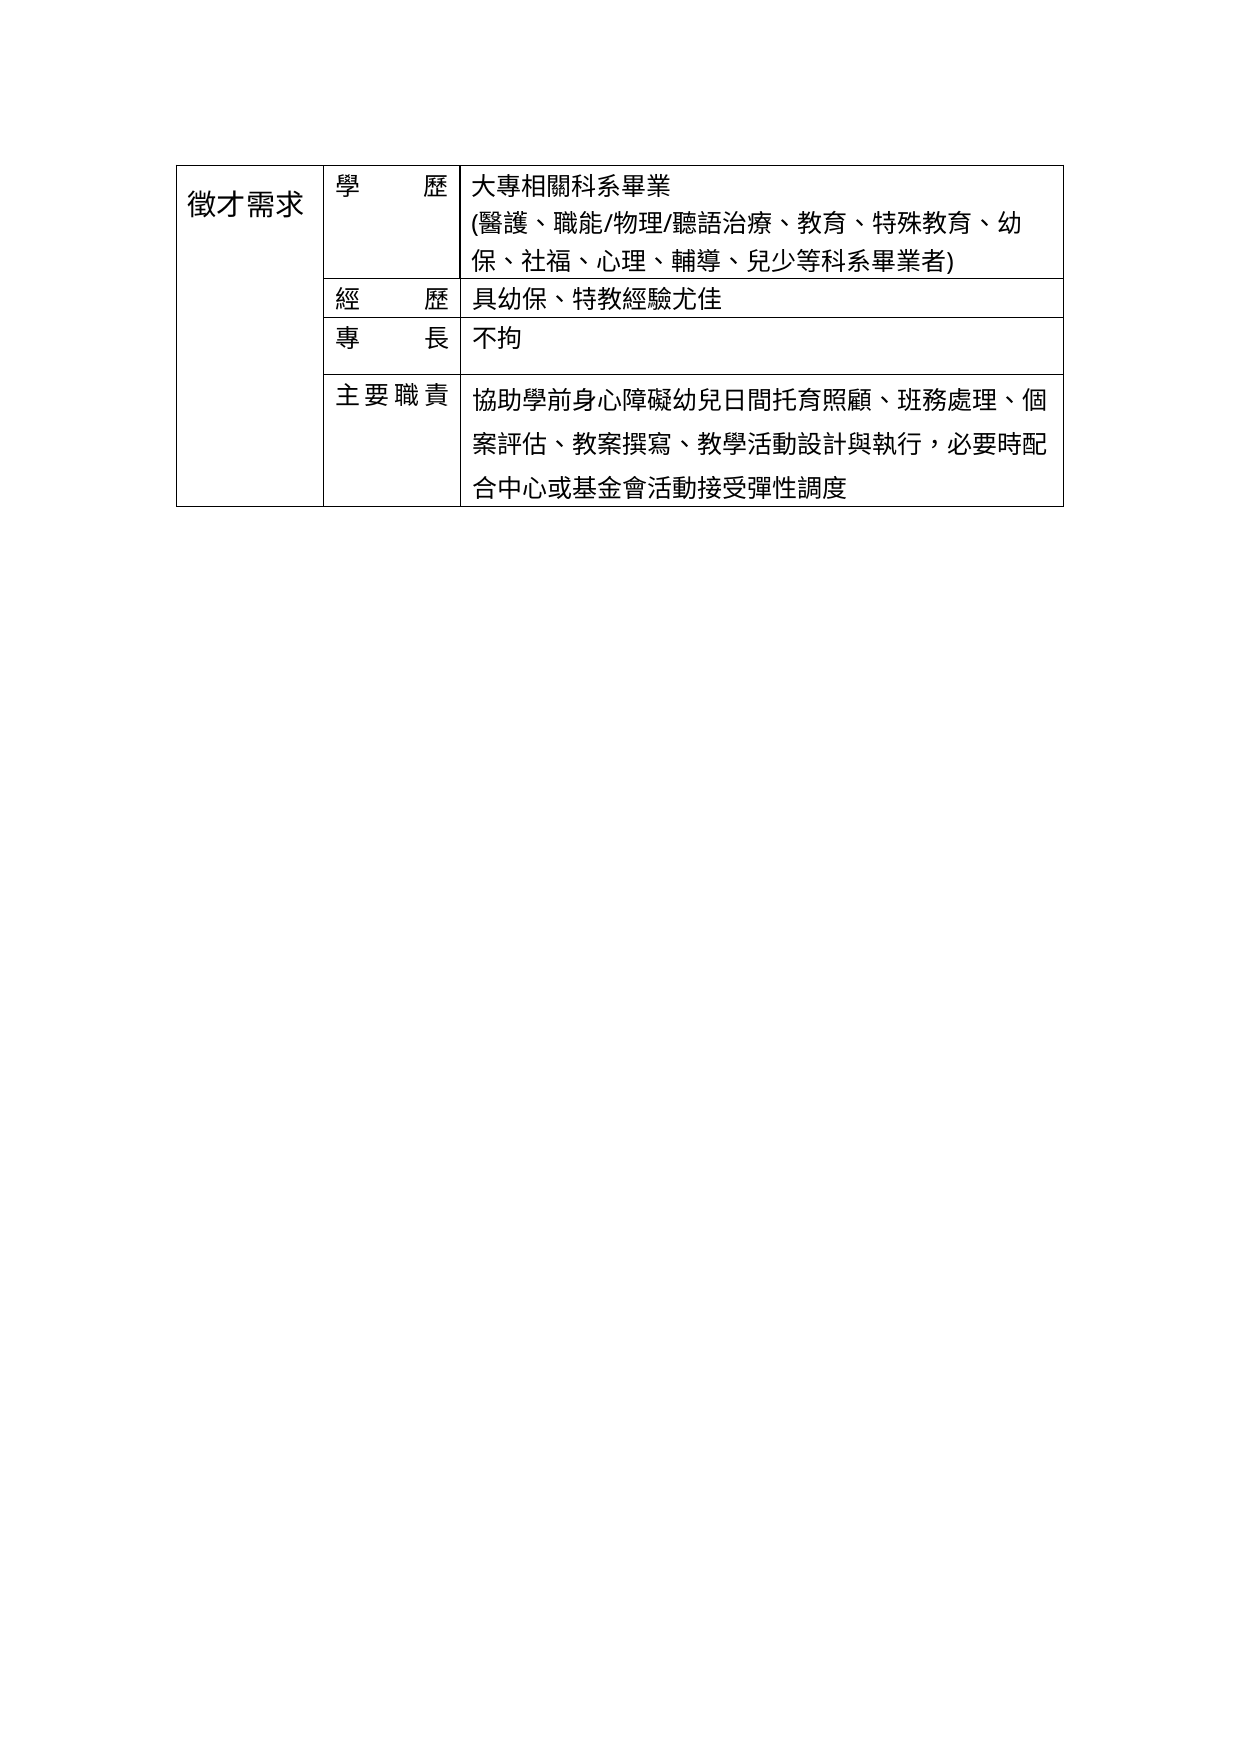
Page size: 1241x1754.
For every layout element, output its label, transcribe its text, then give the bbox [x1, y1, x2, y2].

table_header 徵才需求 [177, 166, 323, 506]
table_cell 主要職責 [324, 375, 460, 506]
table_cell 協助學前身心障礙幼兒日間托育照顧、班務處理、個 案評估、教案撰寫、教學活動設計與執行，必要時配 合中心或基金會活動接受彈性調度 [461, 375, 1063, 506]
table_header 大專相關科系畢業 (醫護、職能/物理/聽語治療、教育、特殊教育、幼保、社福、心理、輔導、兒少等科系畢業者) [461, 166, 1063, 278]
table_cell 不拘 [461, 318, 1063, 373]
table_cell 專長 [324, 318, 460, 373]
table_header 學歷 [324, 166, 459, 278]
table_cell 具幼保、特教經驗尤佳 [461, 279, 1063, 317]
table_cell 經歷 [324, 279, 460, 317]
